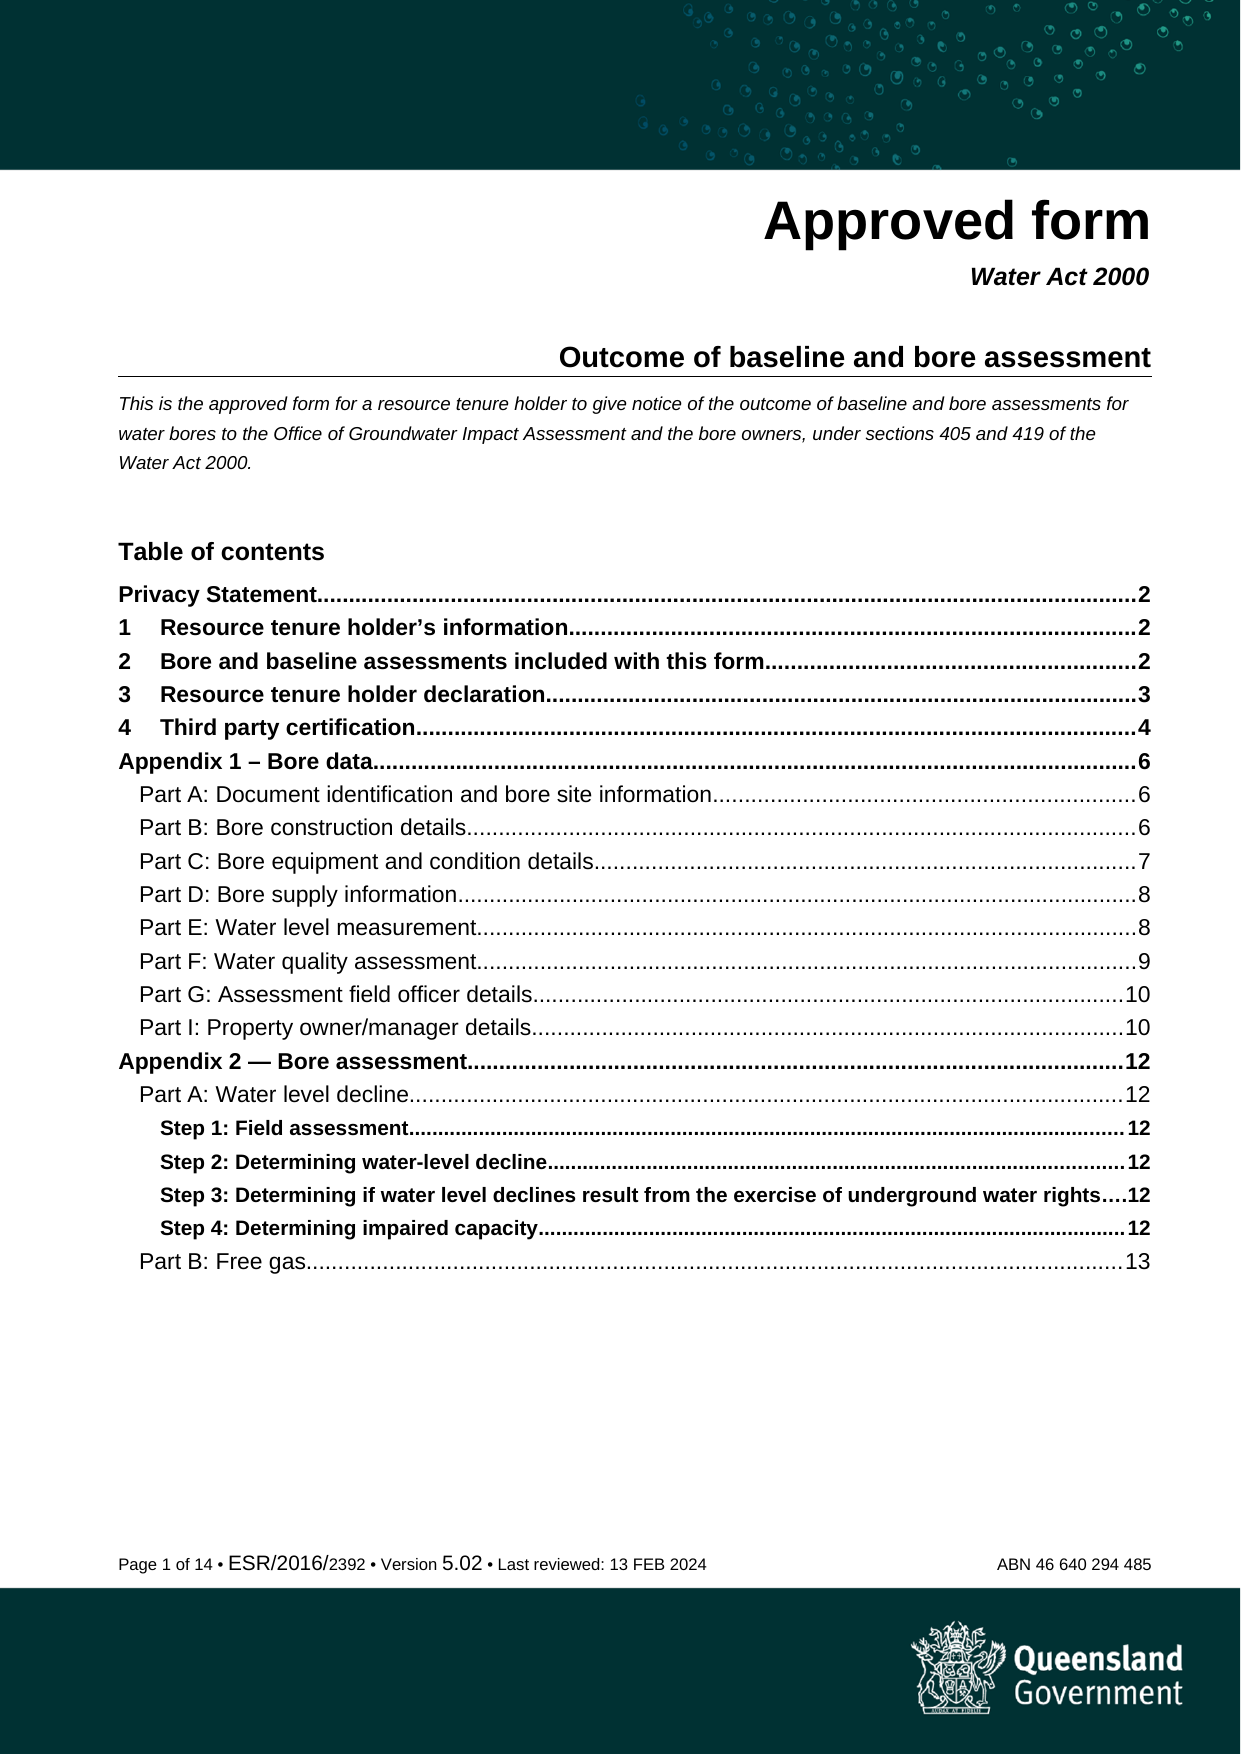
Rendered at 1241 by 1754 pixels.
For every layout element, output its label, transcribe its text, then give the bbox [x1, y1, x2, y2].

text Water Act 2000 [118, 262, 1152, 290]
subtitle Table of contents [118, 537, 1152, 567]
text Part B: Free gas 13 [139, 1246, 1152, 1275]
text Appendix 1 – Bore data 6 [118, 746, 1152, 775]
text Approved form [118, 189, 1152, 251]
text Privacy Statement 2 [118, 579, 1152, 608]
text Part A: Document identification and bore site information 6 [139, 779, 1152, 808]
text Part E: Water level measurement 8 [139, 912, 1152, 942]
text Part C: Bore equipment and condition details 7 [139, 846, 1152, 875]
text Step 2: Determining water-level decline 12 [160, 1146, 1152, 1175]
text 3 Resource tenure holder declaration 3 [118, 679, 1152, 708]
text 1 Resource tenure holder’s information 2 [118, 612, 1152, 642]
text Part G: Assessment field officer details 10 [139, 979, 1152, 1008]
text Part F: Water quality assessment 9 [139, 946, 1152, 975]
text Step 4: Determining impaired capacity 12 [160, 1212, 1152, 1242]
picture [0, 0, 1241, 1754]
text Step 3: Determining if water level declines result from the exercise of underground water rights 12 [160, 1179, 1152, 1208]
text Part B: Bore construction details 6 [139, 812, 1152, 842]
text Step 1: Field assessment 12 [160, 1112, 1152, 1142]
text Part D: Bore supply information 8 [139, 879, 1152, 908]
text 2 Bore and baseline assessments included with this form 2 [118, 646, 1152, 675]
text Appendix 2 — Bore assessment 12 [118, 1046, 1152, 1075]
text Part I: Property owner/manager details 10 [139, 1012, 1152, 1042]
text Part A: Water level decline 12 [139, 1079, 1152, 1108]
text 4 Third party certification 4 [118, 712, 1152, 742]
